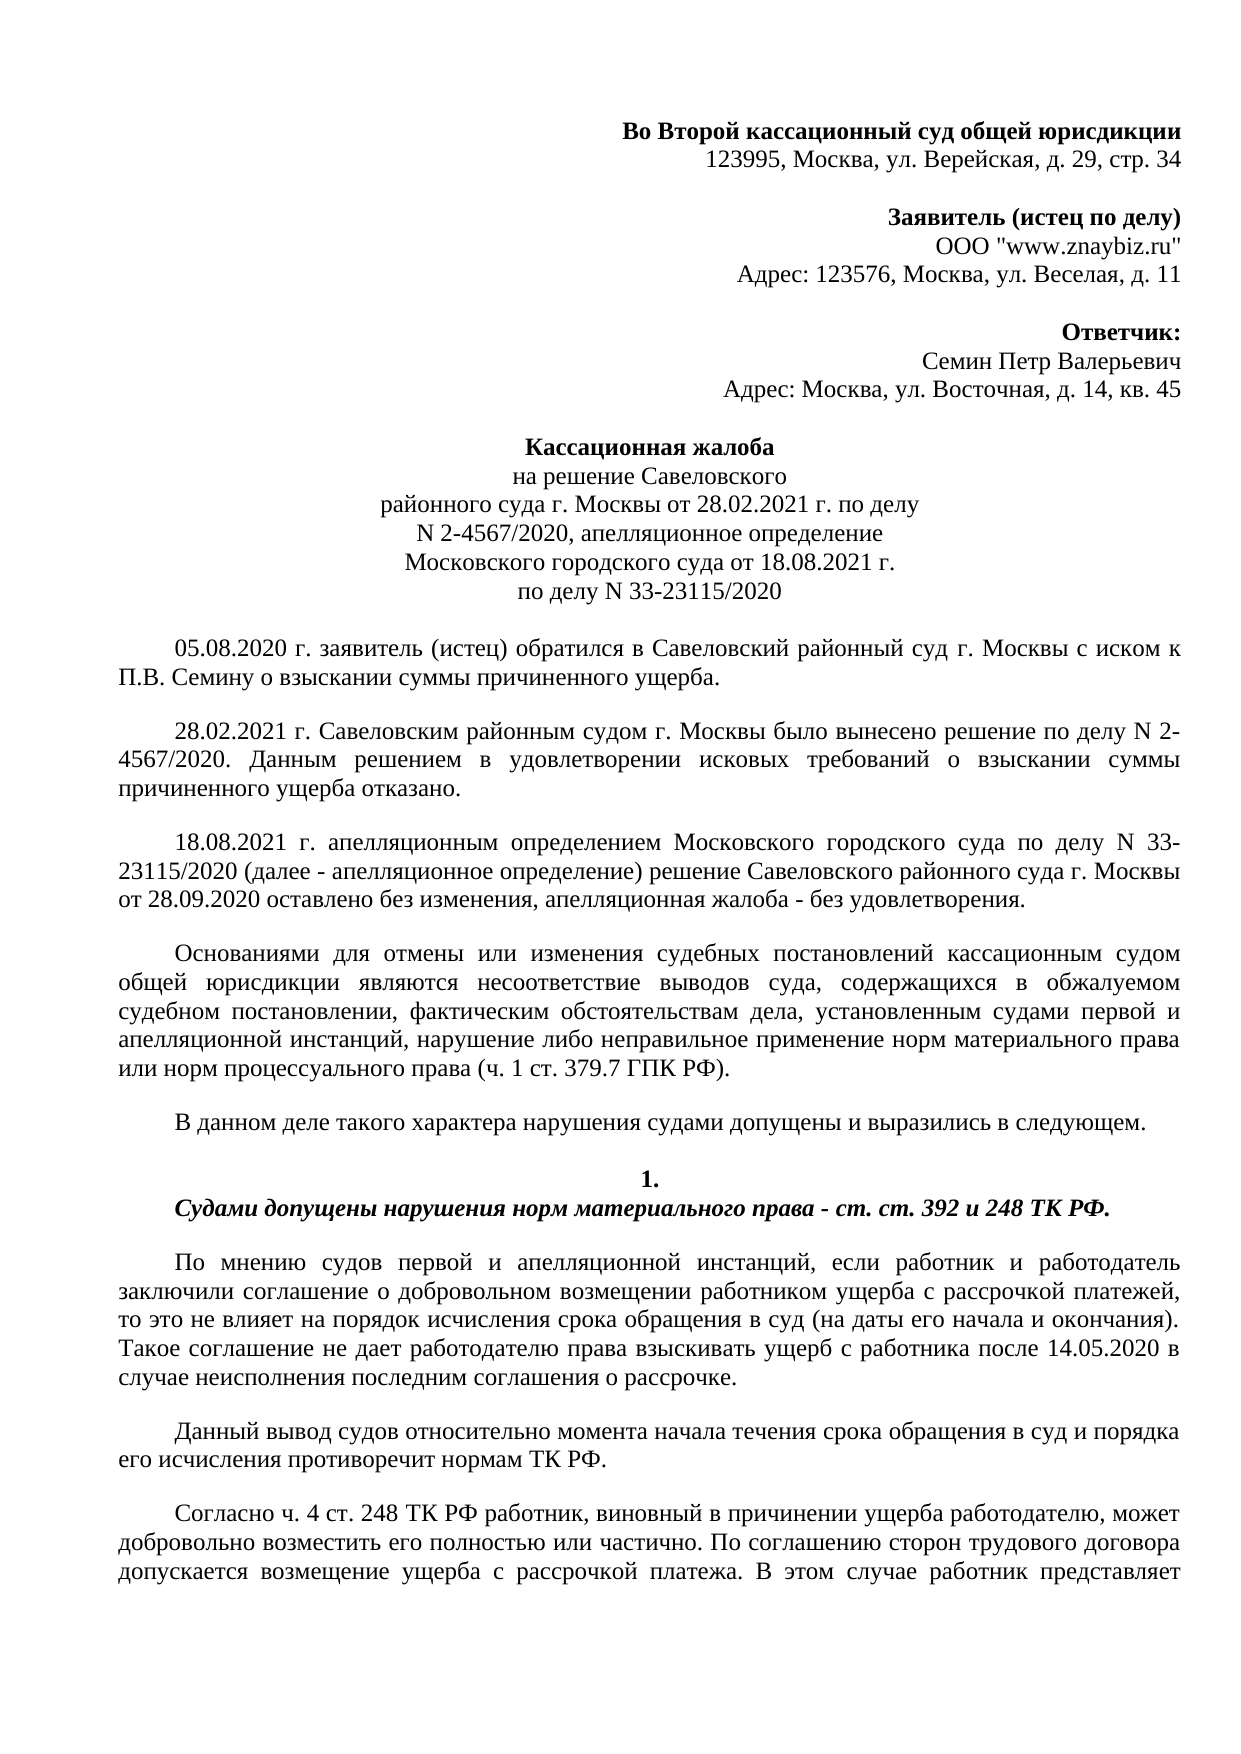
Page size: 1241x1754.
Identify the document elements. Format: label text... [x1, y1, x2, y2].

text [118, 1498, 1181, 1584]
text Ответчик: [118, 317, 1181, 346]
text Семин Петр Валерьевич [118, 346, 1181, 374]
text Данный вывод судов относительно момента начала течения срока обращения в суд и порядка его исчисления противоречит нормам ТК РФ. [118, 1416, 1181, 1473]
text по делу N 33-23115/2020 [118, 576, 1181, 604]
text По мнению судов первой и апелляционной инстанций, если работник и работодатель заключили соглашение о добровольном возмещении работником ущерба с рассрочкой платежей, то это не влияет на порядок исчисления срока обращения в суд (на даты его начала и окончания). Такое соглашение не дает работодателю права взыскивать ущерб с работника после 14.05.2020 в случае неисполнения последним соглашения о рассрочке. [118, 1247, 1181, 1391]
text ООО "www.znaybiz.ru" [118, 231, 1181, 259]
text Основаниями для отмены или изменения судебных постановлений кассационным судом общей юрисдикции являются несоответствие выводов суда, содержащихся в обжалуемом судебном постановлении, фактическим обстоятельствам дела, установленным судами первой и апелляционной инстанций, нарушение либо неправильное применение норм материального права или норм процессуального права (ч. 1 ст. 379.7 ГПК РФ). [118, 938, 1181, 1082]
text 123995, Москва, ул. Верейская, д. 29, стр. 34 [118, 144, 1181, 173]
text 28.02.2021 г. Савеловским районным судом г. Москвы было вынесено решение по делу N 2-4567/2020. Данным решением в удовлетворении исковых требований о взыскании суммы причиненного ущерба отказано. [118, 716, 1181, 802]
text Кассационная жалоба [118, 432, 1181, 461]
text Заявитель (истец по делу) [118, 202, 1181, 231]
text Адрес: 123576, Москва, ул. Веселая, д. 11 [118, 259, 1181, 288]
text Судами допущены нарушения норм материального права - ст. ст. 392 и 248 ТК РФ. [118, 1193, 1181, 1222]
text 1. [118, 1164, 1181, 1193]
text В данном деле такого характера нарушения судами допущены и выразились в следующем. [118, 1107, 1181, 1136]
text N 2-4567/2020, апелляционное определение [118, 518, 1181, 547]
text Во Второй кассационный суд общей юрисдикции [118, 116, 1181, 144]
text Московского городского суда от 18.08.2021 г. [118, 547, 1181, 576]
text на решение Савеловского [118, 461, 1181, 489]
text 05.08.2020 г. заявитель (истец) обратился в Савеловский районный суд г. Москвы с иском к П.В. Семину о взыскании суммы причиненного ущерба. [118, 633, 1181, 691]
text районного суда г. Москвы от 28.02.2021 г. по делу [118, 489, 1181, 518]
text 18.08.2021 г. апелляционным определением Московского городского суда по делу N 33-23115/2020 (далее - апелляционное определение) решение Савеловского районного суда г. Москвы от 28.09.2020 оставлено без изменения, апелляционная жалоба - без удовлетворения. [118, 827, 1181, 913]
text Адрес: Москва, ул. Восточная, д. 14, кв. 45 [118, 374, 1181, 403]
